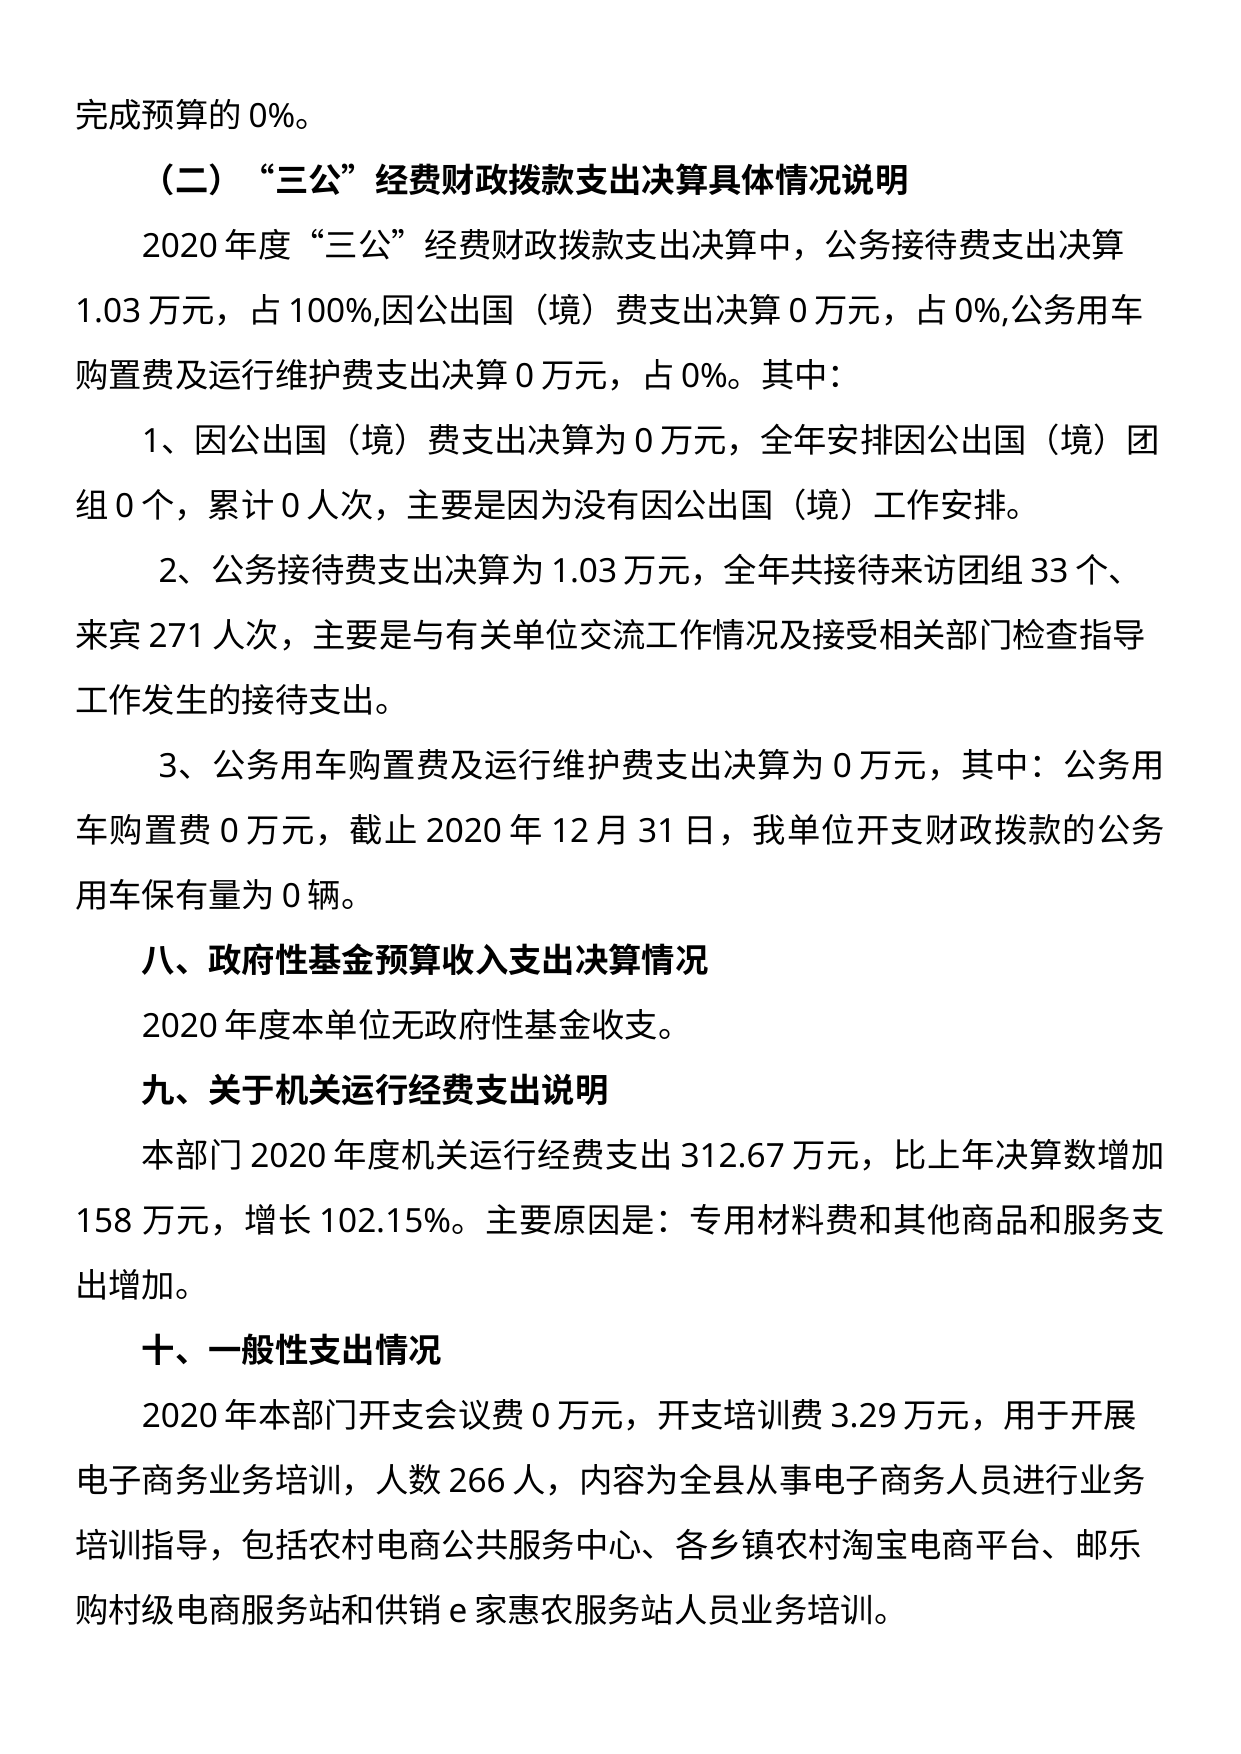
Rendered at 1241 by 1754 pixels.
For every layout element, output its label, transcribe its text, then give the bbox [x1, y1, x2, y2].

text 2020年本部门开支会议费0万元，开支培训费3.29万元，用于开展电子商务业务培训，人数266人，内容为全县从事电子商务人员进行业务培训指导，包括农村电商公共服务中心、各乡镇农村淘宝电商平台、邮乐购村级电商服务站和供销e家惠农服务站人员业务培训。 [75, 1381, 1165, 1641]
text 2、公务接待费支出决算为1.03万元，全年共接待来访团组33个、来宾271人次，主要是与有关单位交流工作情况及接受相关部门检查指导工作发生的接待支出。 [75, 536, 1165, 731]
text 2020年度“三公”经费财政拨款支出决算中，公务接待费支出决算1.03万元，占100%,因公出国（境）费支出决算0万元，占0%,公务用车购置费及运行维护费支出决算0万元，占0%。其中： [75, 211, 1165, 406]
text 九、关于机关运行经费支出说明 [75, 1056, 1165, 1121]
text 十、一般性支出情况 [75, 1316, 1165, 1381]
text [75, 81, 1165, 146]
text （二）“三公”经费财政拨款支出决算具体情况说明 [75, 146, 1165, 211]
text 1、因公出国（境）费支出决算为0万元，全年安排因公出国（境）团组0个，累计0人次，主要是因为没有因公出国（境）工作安排。 [75, 406, 1165, 536]
text 八、政府性基金预算收入支出决算情况 [75, 926, 1165, 991]
text 2020年度本单位无政府性基金收支。 [75, 991, 1165, 1056]
text 本部门2020年度机关运行经费支出312.67万元，比上年决算数增加158 万元，增长102.15%。主要原因是：专用材料费和其他商品和服务支出增加。 [75, 1121, 1165, 1316]
text 3、公务用车购置费及运行维护费支出决算为0万元，其中：公务用车购置费0万元，截止2020年12月31日，我单位开支财政拨款的公务用车保有量为0辆。 [75, 731, 1165, 926]
